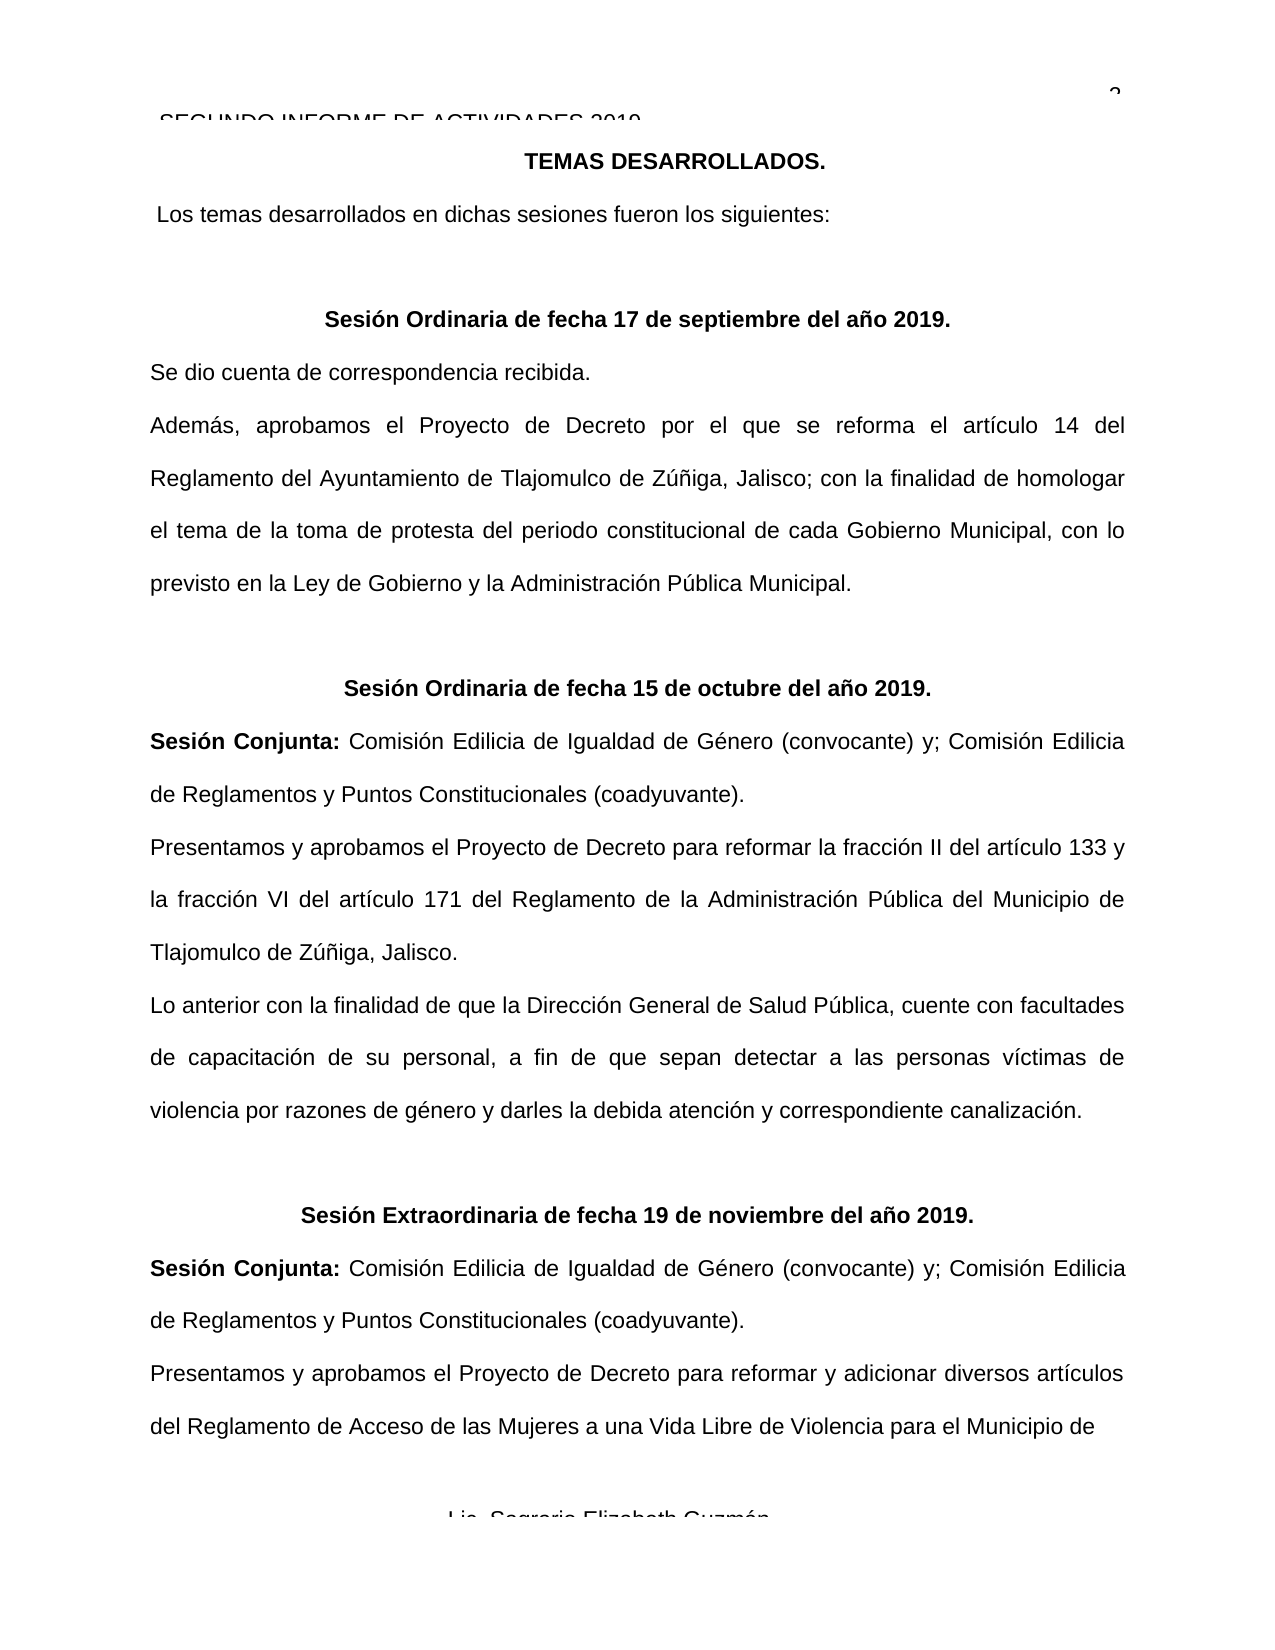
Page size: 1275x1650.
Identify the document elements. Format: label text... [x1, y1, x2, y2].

text Los temas desarrollados en dichas sesiones fueron los siguientes: [156, 201, 1275, 228]
text Sesión Conjunta: Comisión Edilicia de Igualdad de Género (convocante) y; Comisión Edilicia de Reglamentos y Puntos Constitucionales (coadyuvante). [150, 728, 1125, 807]
text Sesión Conjunta: Comisión Edilicia de Igualdad de Género (convocante) y; Comisión Edilicia de Reglamentos y Puntos Constitucionales (coadyuvante). [150, 1254, 1126, 1334]
text Presentamos y aprobamos el Proyecto de Decreto para reformar la fracción II del artículo 133 y la fracción VI del artículo 171 del Reglamento de la Administración Pública del Municipio de Tlajomulco de Zúñiga, Jalisco. [150, 833, 1126, 965]
subtitle Sesión Ordinaria de fecha 15 de octubre del año 2019. [144, 675, 1131, 702]
subtitle Sesión Ordinaria de fecha 17 de septiembre del año 2019. [144, 306, 1131, 333]
subtitle Sesión Extraordinaria de fecha 19 de noviembre del año 2019. [144, 1202, 1131, 1228]
text Presentamos y aprobamos el Proyecto de Decreto para reformar y adicionar diversos artículos del Reglamento de Acceso de las Mujeres a una Vida Libre de Violencia para el Municipio de [150, 1360, 1125, 1439]
subtitle TEMAS DESARROLLADOS. [144, 148, 1205, 174]
text Lo anterior con la finalidad de que la Dirección General de Salud Pública, cuente con facultades de capacitación de su personal, a fin de que sepan detectar a las personas víctimas de violencia por razones de género y darles la debida atención y correspondiente canalización. [150, 992, 1126, 1123]
text Se dio cuenta de correspondencia recibida. [150, 359, 1275, 386]
text Además, aprobamos el Proyecto de Decreto por el que se reforma el artículo 14 del Reglamento del Ayuntamiento de Tlajomulco de Zúñiga, Jalisco; con la finalidad de homologar el tema de la toma de protesta del periodo constitucional de cada Gobierno Municipal, con lo previsto en la Ley de Gobierno y la Administración Pública Municipal. [150, 412, 1126, 596]
